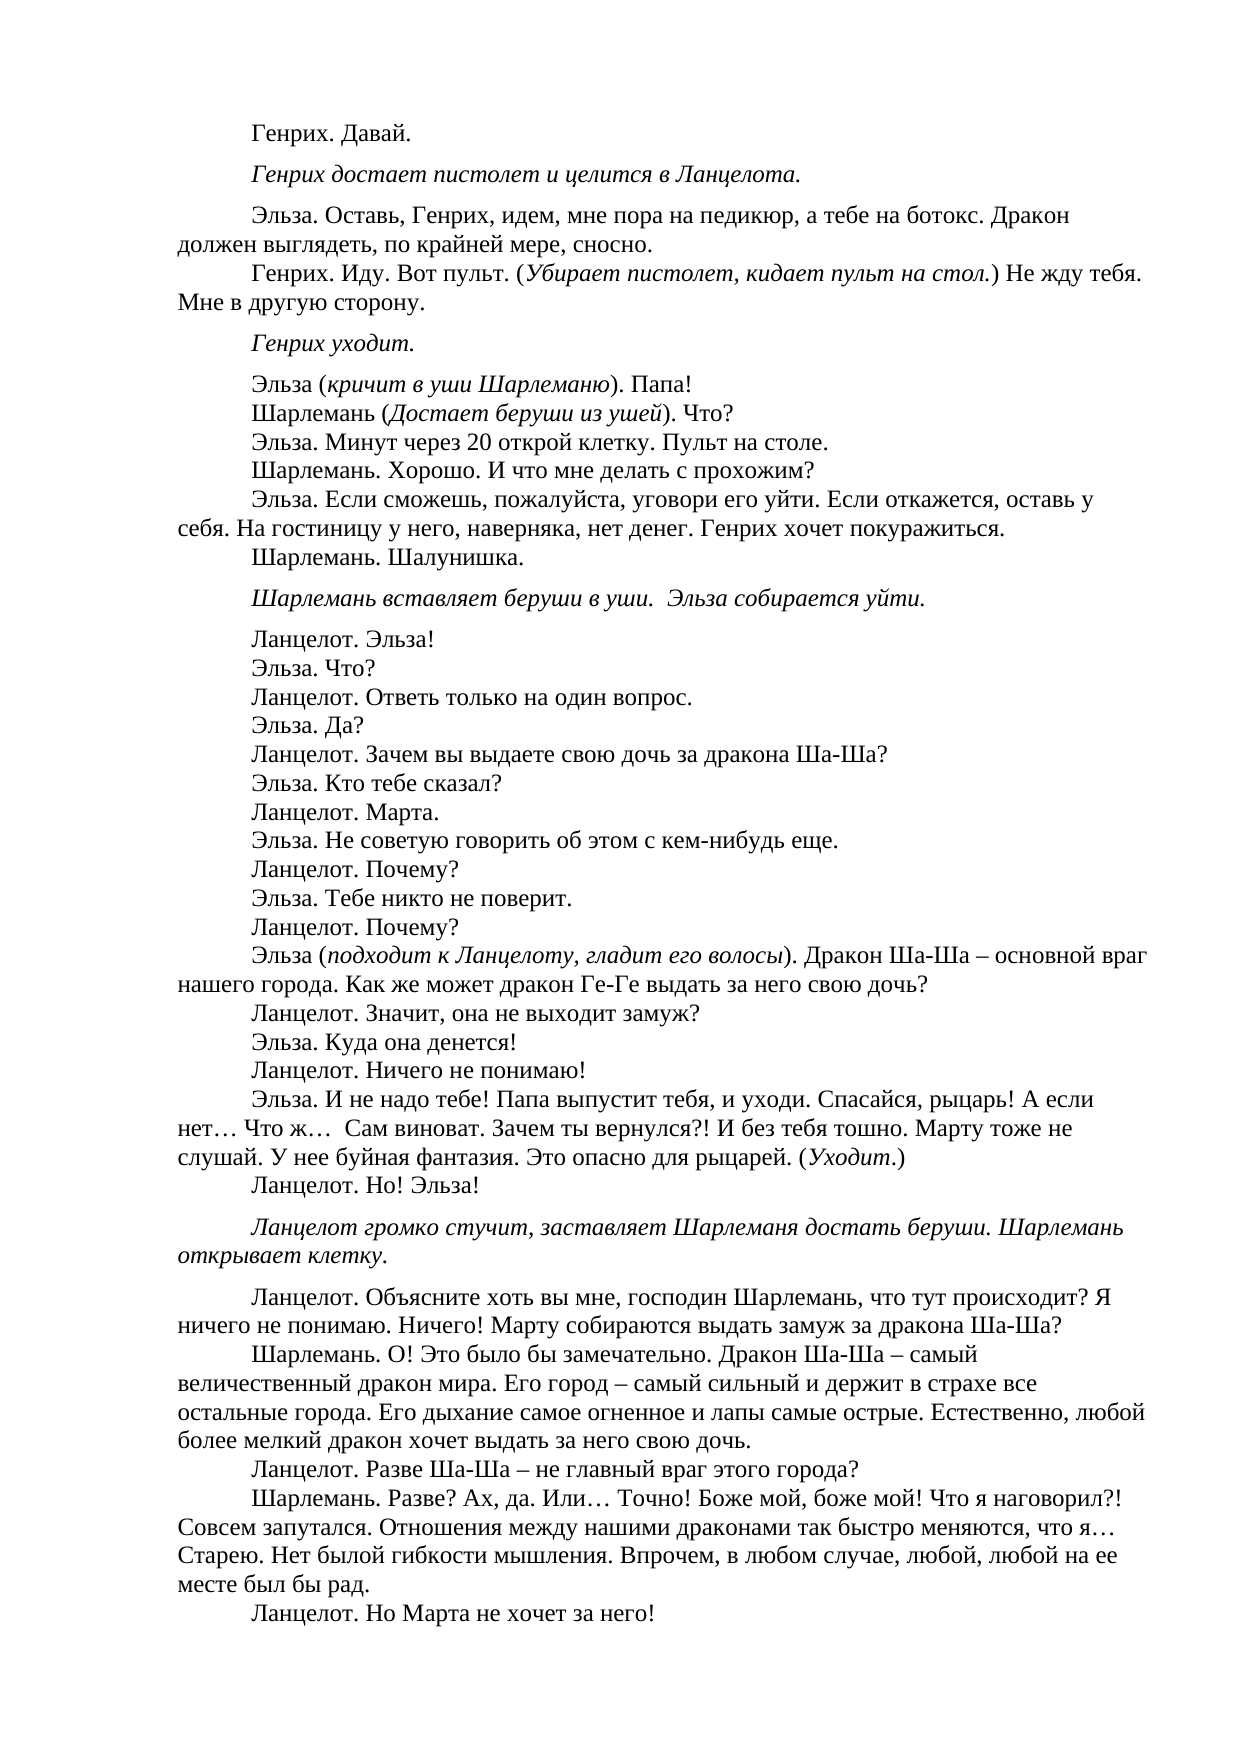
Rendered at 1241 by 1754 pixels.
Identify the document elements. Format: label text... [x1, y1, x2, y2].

text Ланцелот. Марта. [177, 797, 1152, 826]
text Ланцелот. Ничего не понимаю! [177, 1056, 1152, 1084]
text Ланцелот громко стучит, заставляет Шарлеманя достать беруши. Шарлемань открывает клетку. [177, 1212, 1152, 1269]
text Шарлемань. Разве? Ах, да. Или… Точно! Боже мой, боже мой! Что я наговорил?! Совсем запутался. Отношения между нашими драконами так быстро меняются, что я… Старею. Нет былой гибкости мышления. Впрочем, в любом случае, любой, любой на ее месте был бы рад. [177, 1483, 1152, 1598]
text Ланцелот. Почему? [177, 854, 1152, 883]
text Эльза. Не советую говорить об этом с кем-нибудь еще. [177, 826, 1152, 854]
text Эльза. Куда она денется! [177, 1027, 1152, 1056]
text Эльза. Если сможешь, пожалуйста, уговори его уйти. Если откажется, оставь у себя. На гостиницу у него, наверняка, нет денег. Генрих хочет покуражиться. [177, 484, 1152, 542]
text Эльза. Минут через 20 открой клетку. Пульт на столе. [177, 427, 1152, 456]
text Генрих достает пистолет и целится в Ланцелота. [177, 159, 1152, 188]
text Ланцелот. Ответь только на один вопрос. [177, 682, 1152, 711]
text Ланцелот. Но! Эльза! [177, 1171, 1152, 1199]
text Шарлемань. Хорошо. И что мне делать с прохожим? [177, 456, 1152, 484]
text Шарлемань. Шалунишка. [177, 542, 1152, 571]
text Шарлемань (Достает беруши из ушей). Что? [177, 398, 1152, 427]
text Эльза. Тебе никто не поверит. [177, 883, 1152, 912]
text Эльза. Да? [177, 711, 1152, 739]
text Эльза. Кто тебе сказал? [177, 768, 1152, 797]
text Эльза. И не надо тебе! Папа выпустит тебя, и уходи. Спасайся, рыцарь! А если нет… Что ж… Сам виноват. Зачем ты вернулся?! И без тебя тошно. Марту тоже не слушай. У нее буйная фантазия. Это опасно для рыцарей. (Уходит.) [177, 1084, 1152, 1171]
text Генрих. Давай. [177, 118, 1152, 147]
text Ланцелот. Разве Ша-Ша – не главный враг этого города? [177, 1454, 1152, 1483]
text Шарлемань вставляет беруши в уши. Эльза собирается уйти. [177, 583, 1152, 612]
text Ланцелот. Но Марта не хочет за него! [177, 1598, 1152, 1627]
text Ланцелот. Эльза! [177, 624, 1152, 653]
text Ланцелот. Значит, она не выходит замуж? [177, 998, 1152, 1027]
text Ланцелот. Зачем вы выдаете свою дочь за дракона Ша-Ша? [177, 739, 1152, 768]
text Эльза (подходит к Ланцелоту, гладит его волосы). Дракон Ша-Ша – основной враг нашего города. Как же может дракон Ге-Ге выдать за него свою дочь? [177, 941, 1152, 998]
text Генрих уходит. [177, 328, 1152, 357]
text Эльза (кричит в уши Шарлеманю). Папа! [177, 369, 1152, 398]
text Ланцелот. Почему? [177, 912, 1152, 941]
text Эльза. Что? [177, 653, 1152, 682]
text Генрих. Иду. Вот пульт. (Убирает пистолет, кидает пульт на стол.) Не жду тебя. Мне в другую сторону. [177, 258, 1152, 316]
text Эльза. Оставь, Генрих, идем, мне пора на педикюр, а тебе на ботокс. Дракон должен выглядеть, по крайней мере, сносно. [177, 201, 1152, 258]
text Ланцелот. Объясните хоть вы мне, господин Шарлемань, что тут происходит? Я ничего не понимаю. Ничего! Марту собираются выдать замуж за дракона Ша-Ша? [177, 1282, 1152, 1339]
text Шарлемань. О! Это было бы замечательно. Дракон Ша-Ша – самый величественный дракон мира. Его город – самый сильный и держит в страхе все остальные города. Его дыхание самое огненное и лапы самые острые. Естественно, любой более мелкий дракон хочет выдать за него свою дочь. [177, 1339, 1152, 1454]
